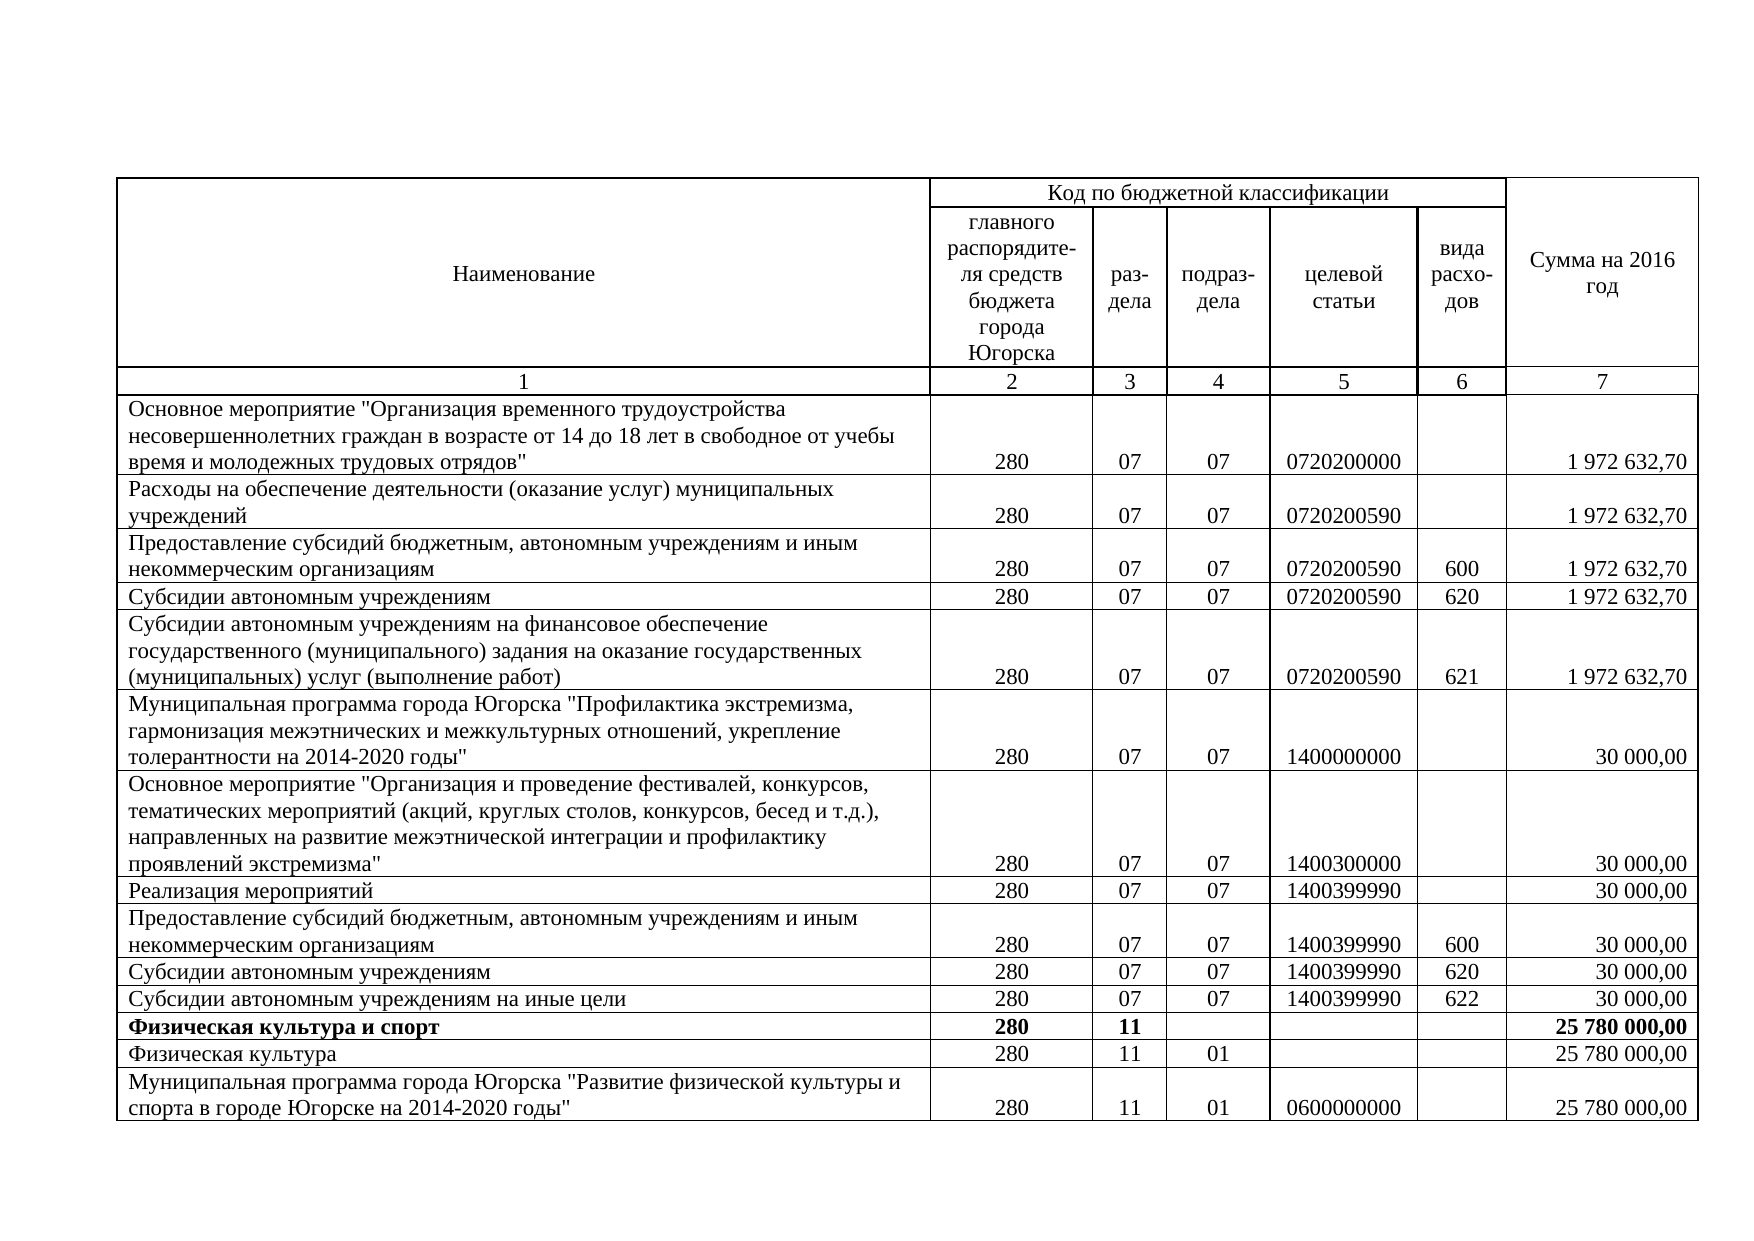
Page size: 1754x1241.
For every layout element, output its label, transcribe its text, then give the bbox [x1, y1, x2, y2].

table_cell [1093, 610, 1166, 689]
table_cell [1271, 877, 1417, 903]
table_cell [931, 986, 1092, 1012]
table_header Сумма на 2016 год [1507, 178, 1698, 366]
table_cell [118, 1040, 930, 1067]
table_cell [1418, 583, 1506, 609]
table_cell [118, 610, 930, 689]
table_cell 3 [1094, 368, 1166, 394]
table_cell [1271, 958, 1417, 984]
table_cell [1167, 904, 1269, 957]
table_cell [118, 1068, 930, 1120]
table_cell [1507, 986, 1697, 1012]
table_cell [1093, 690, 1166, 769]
table_cell главного распорядите-ля средств бюджета города Югорска [931, 208, 1092, 366]
table_cell раз-дела [1094, 208, 1166, 366]
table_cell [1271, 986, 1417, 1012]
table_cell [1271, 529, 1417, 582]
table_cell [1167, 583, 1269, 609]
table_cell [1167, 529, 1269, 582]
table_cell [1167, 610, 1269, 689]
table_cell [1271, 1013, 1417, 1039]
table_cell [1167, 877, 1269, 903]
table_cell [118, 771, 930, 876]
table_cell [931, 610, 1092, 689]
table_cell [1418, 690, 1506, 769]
table_cell 6 [1419, 368, 1505, 394]
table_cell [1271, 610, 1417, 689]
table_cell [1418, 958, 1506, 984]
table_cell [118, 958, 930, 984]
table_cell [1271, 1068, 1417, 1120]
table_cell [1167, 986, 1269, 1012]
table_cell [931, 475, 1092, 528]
table_header Код по бюджетной классификации [931, 179, 1505, 206]
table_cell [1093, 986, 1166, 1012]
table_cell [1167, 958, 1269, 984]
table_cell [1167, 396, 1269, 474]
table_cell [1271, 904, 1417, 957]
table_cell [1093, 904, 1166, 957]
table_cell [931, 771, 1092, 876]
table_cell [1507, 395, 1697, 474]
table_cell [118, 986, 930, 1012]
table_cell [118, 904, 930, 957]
table_cell 4 [1168, 368, 1269, 394]
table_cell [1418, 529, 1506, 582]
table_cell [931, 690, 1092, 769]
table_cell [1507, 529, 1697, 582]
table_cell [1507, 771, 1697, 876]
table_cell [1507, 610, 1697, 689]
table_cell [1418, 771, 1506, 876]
table_cell 2 [931, 368, 1092, 394]
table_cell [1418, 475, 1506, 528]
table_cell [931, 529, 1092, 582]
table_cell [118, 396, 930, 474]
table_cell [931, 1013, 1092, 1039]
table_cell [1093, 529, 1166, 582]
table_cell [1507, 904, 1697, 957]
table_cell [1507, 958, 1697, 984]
table_cell подраз-дела [1168, 208, 1269, 366]
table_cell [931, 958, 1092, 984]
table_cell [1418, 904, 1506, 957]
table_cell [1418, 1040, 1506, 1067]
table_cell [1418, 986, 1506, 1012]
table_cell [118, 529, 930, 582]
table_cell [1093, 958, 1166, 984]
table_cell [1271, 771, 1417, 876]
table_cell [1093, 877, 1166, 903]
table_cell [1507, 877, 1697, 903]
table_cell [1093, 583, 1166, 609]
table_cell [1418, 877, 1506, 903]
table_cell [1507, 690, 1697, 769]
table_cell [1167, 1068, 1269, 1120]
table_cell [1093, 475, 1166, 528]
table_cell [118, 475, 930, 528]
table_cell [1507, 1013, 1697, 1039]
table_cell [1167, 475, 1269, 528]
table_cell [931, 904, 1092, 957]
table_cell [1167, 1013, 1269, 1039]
table_cell целевой статьи [1271, 208, 1416, 366]
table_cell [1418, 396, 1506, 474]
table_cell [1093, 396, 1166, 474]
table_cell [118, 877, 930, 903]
table_cell вида расхо-дов [1419, 208, 1505, 366]
table_cell 1 [118, 368, 929, 394]
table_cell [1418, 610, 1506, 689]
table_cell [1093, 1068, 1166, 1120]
table_header Наименование [118, 179, 929, 366]
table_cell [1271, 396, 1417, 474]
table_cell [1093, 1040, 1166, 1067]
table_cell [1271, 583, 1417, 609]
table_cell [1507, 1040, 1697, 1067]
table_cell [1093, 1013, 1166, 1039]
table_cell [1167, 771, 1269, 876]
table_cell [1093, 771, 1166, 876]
table_cell 7 [1507, 367, 1698, 394]
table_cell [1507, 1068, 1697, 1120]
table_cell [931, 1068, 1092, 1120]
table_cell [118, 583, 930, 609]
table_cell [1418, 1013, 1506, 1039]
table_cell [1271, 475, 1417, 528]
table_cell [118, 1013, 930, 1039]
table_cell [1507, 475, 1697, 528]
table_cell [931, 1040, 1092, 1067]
table_cell 5 [1271, 368, 1416, 394]
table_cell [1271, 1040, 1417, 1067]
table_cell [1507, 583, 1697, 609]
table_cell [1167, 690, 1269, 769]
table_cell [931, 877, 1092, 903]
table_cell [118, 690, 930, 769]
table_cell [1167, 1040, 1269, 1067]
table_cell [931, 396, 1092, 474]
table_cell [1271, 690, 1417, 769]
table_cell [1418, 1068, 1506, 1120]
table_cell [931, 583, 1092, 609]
